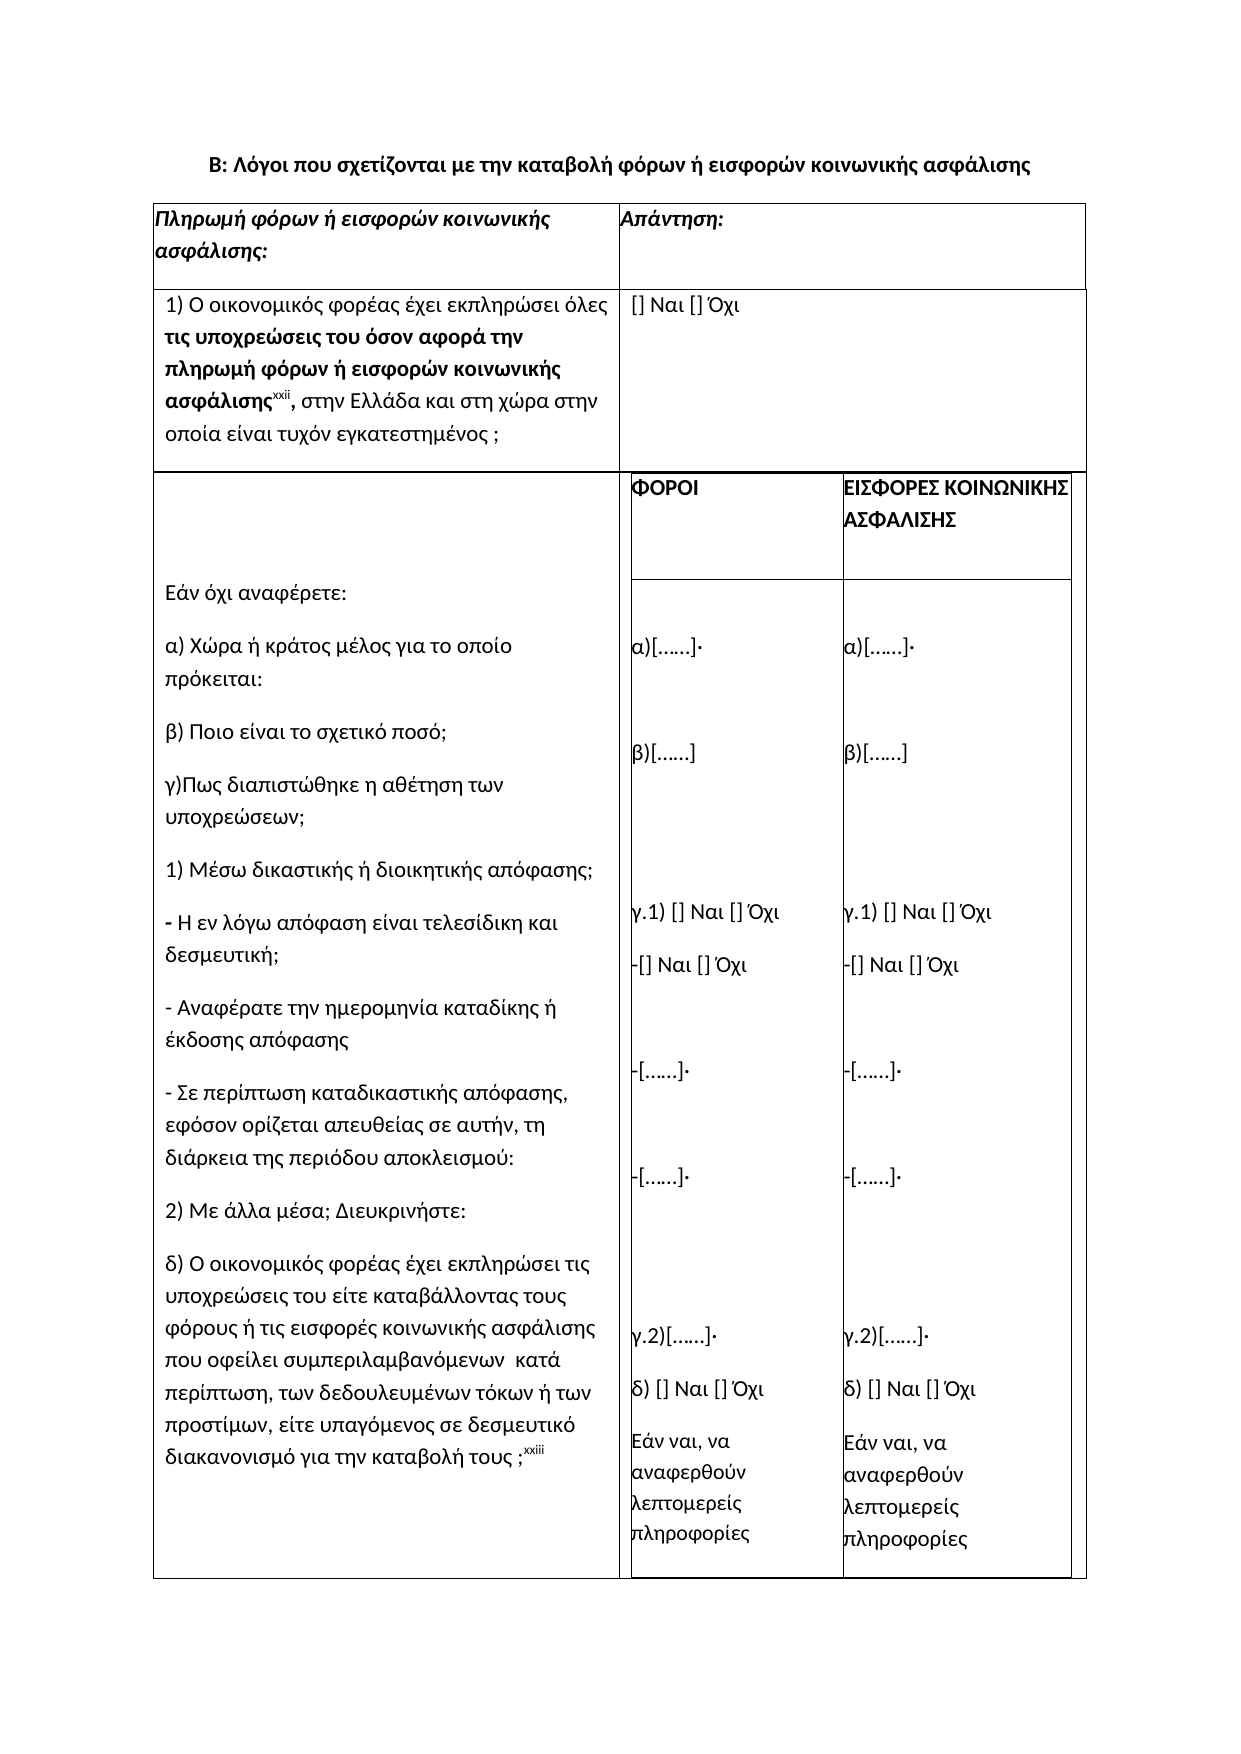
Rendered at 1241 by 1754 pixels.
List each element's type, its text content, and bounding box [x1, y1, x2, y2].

table_cell 1) Ο οικονομικός φορέας έχει εκπληρώσει όλες τις υποχρεώσεις του όσον αφορά την πληρωμή φόρων ή εισφορών κοινωνικής ασφάλισης, στην Ελλάδα και στη χώρα στην οποία είναι τυχόν εγκατεστημένος ; [154, 290, 619, 471]
table_cell [632, 580, 843, 1577]
table_header Πληρωμή φόρων ή εισφορών κοινωνικής ασφάλισης: [154, 204, 619, 289]
table_cell [1072, 473, 1086, 1577]
text Β: Λόγοι που σχετίζονται με την καταβολή φόρων ή εισφορών κοινωνικής ασφάλισης [187, 150, 1053, 178]
table_cell [844, 580, 1071, 1577]
table_cell [632, 474, 843, 579]
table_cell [154, 473, 619, 1577]
table_cell [620, 473, 631, 1577]
table_cell [844, 474, 1071, 579]
table_header Απάντηση: [620, 204, 1085, 289]
table_cell [] Ναι [] Όχι [620, 290, 1086, 471]
